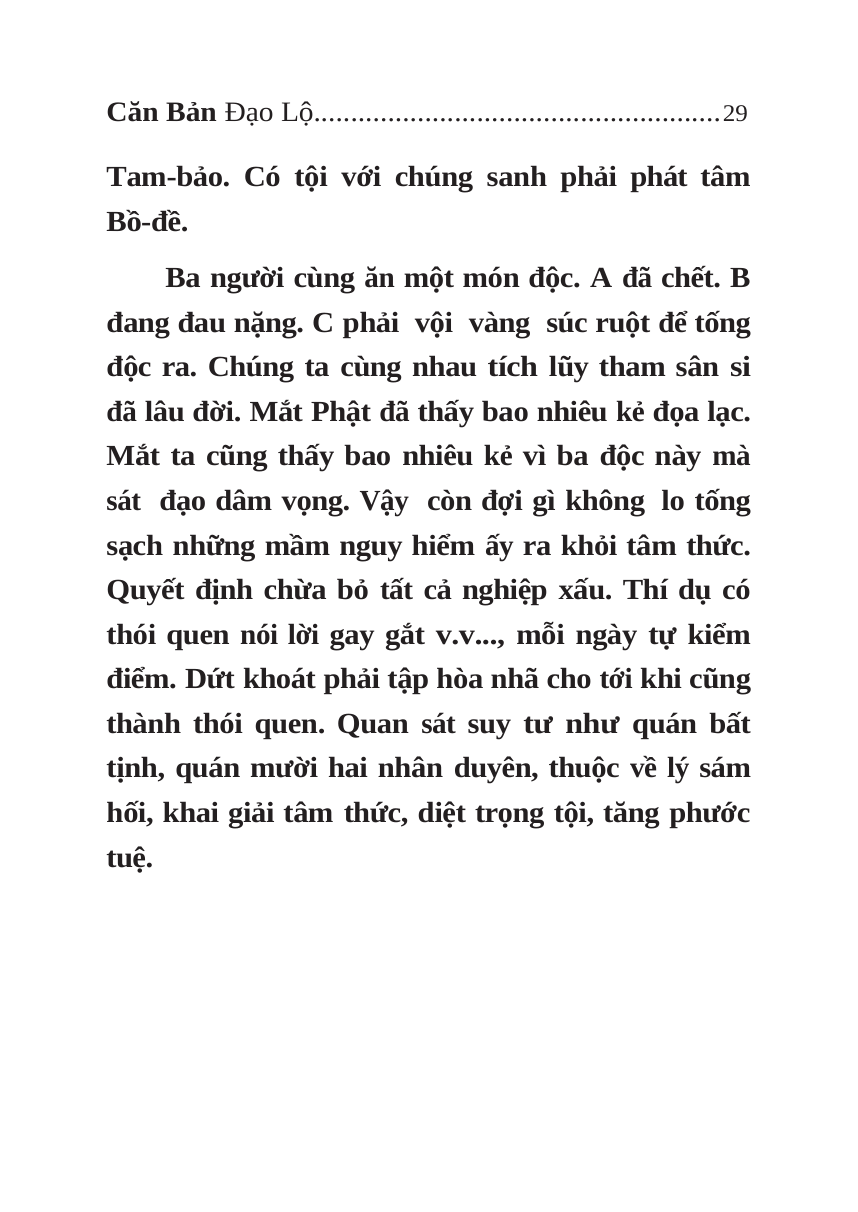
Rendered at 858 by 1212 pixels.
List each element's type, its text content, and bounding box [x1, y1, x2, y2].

text Ba người cùng ăn một món độc. A đã chết. B đang đau nặng. C phải vội vàng súc ruột để tống độc ra. Chúng ta cùng nhau tích lũy tham sân si đã lâu đời. Mắt Phật đã thấy bao nhiêu kẻ đọa lạc. Mắt ta cũng thấy bao nhiêu kẻ vì ba độc này mà sát đạo dâm vọng. Vậy còn đợi gì không lo tống sạch những mầm nguy hiểm ấy ra khỏi tâm thức. Quyết định chừa bỏ tất cả nghiệp xấu. Thí dụ có thói quen nói lời gay gắt v.v..., mỗi ngày tự kiểm điểm. Dứt khoát phải tập hòa nhã cho tới khi cũng thành thói quen. Quan sát suy tư như quán bất tịnh, quán mười hai nhân duyên, thuộc về lý sám hối, khai giải tâm thức, diệt trọng tội, tăng phước tuệ. [106, 260, 751, 873]
text Tam-bảo. Có tội với chúng sanh phải phát tâm Bồ-đề. [106, 159, 751, 238]
